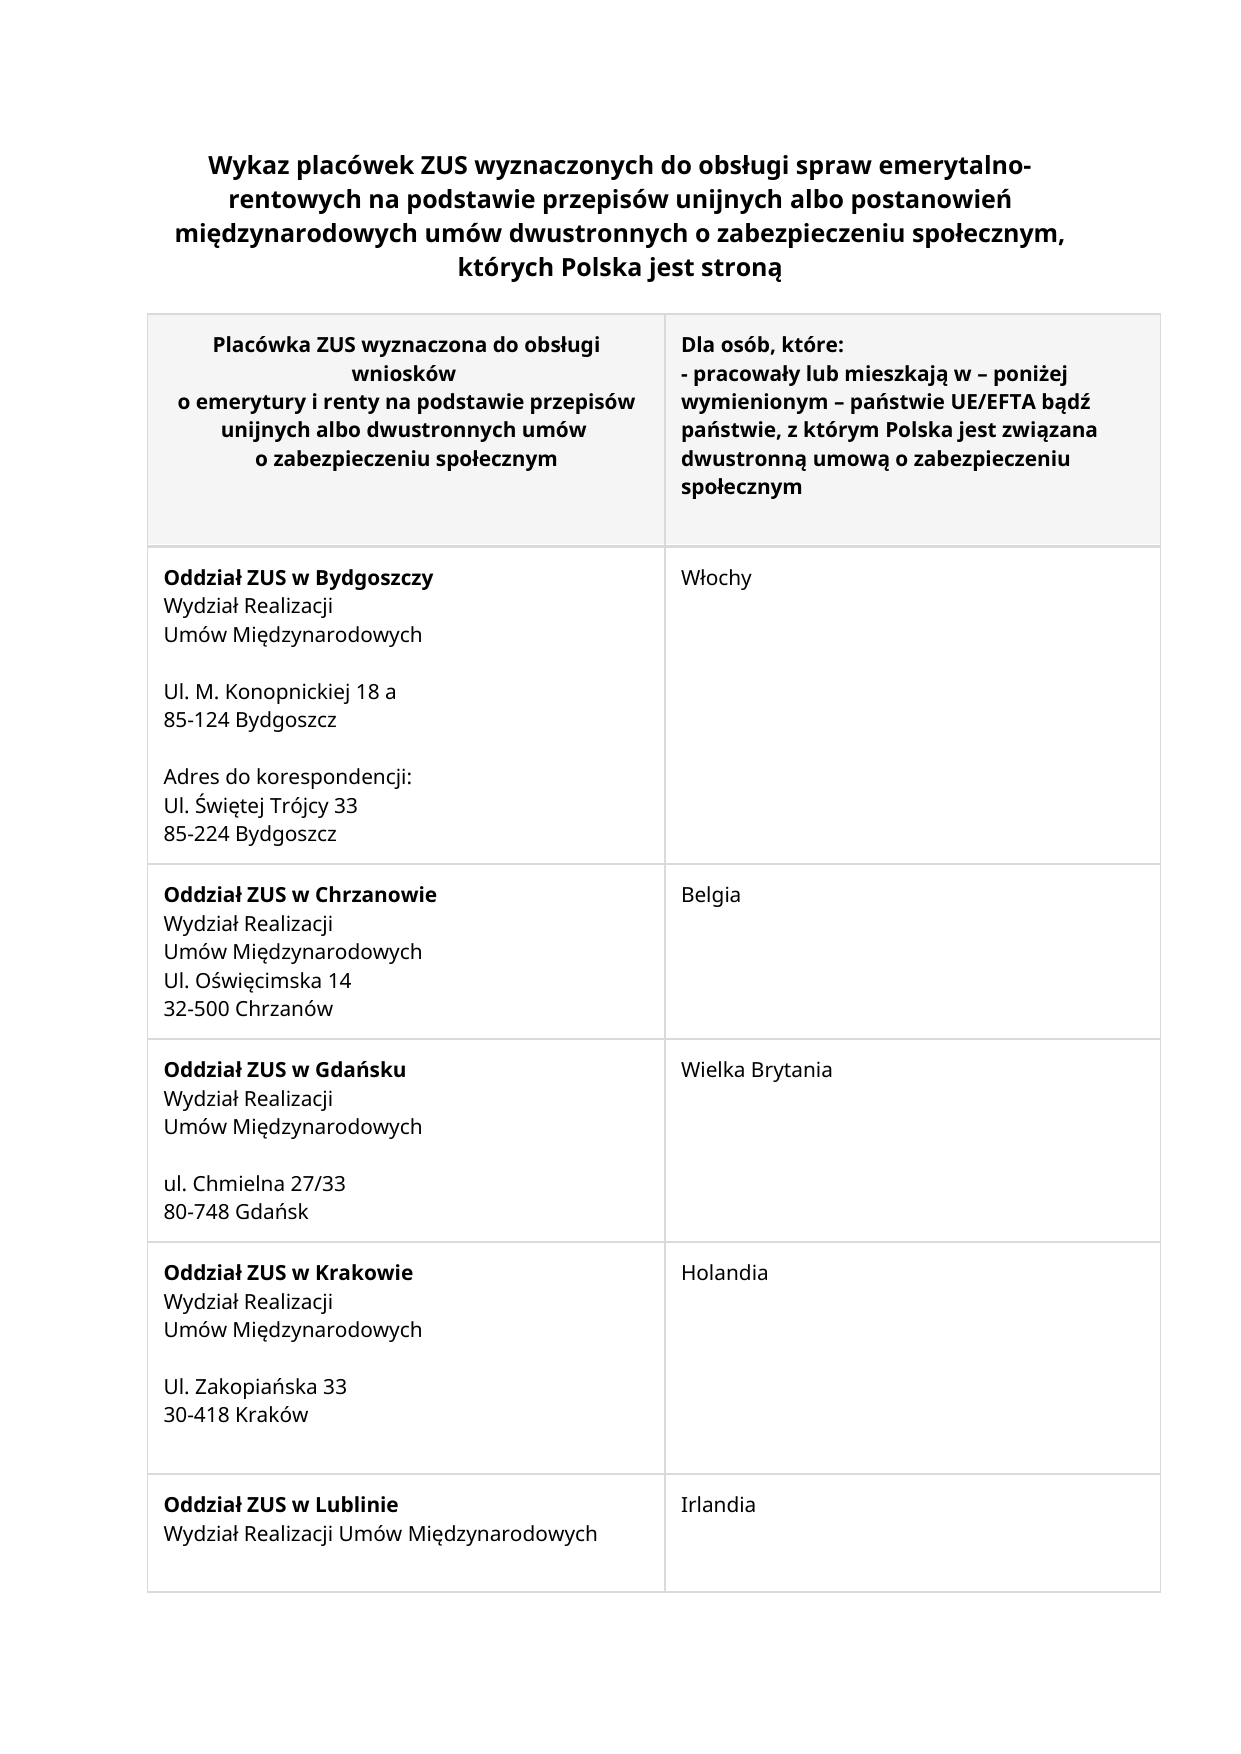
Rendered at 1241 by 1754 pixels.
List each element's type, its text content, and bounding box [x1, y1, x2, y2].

table_cell Holandia [666, 1243, 1160, 1473]
table_cell Irlandia [666, 1475, 1160, 1591]
table_cell Włochy [666, 548, 1160, 863]
table_cell Oddział ZUS w Krakowie Wydział Realizacji Umów Międzynarodowych Ul. Zakopiańska 33 30-418 Kraków [148, 1243, 664, 1473]
table_header Placówka ZUS wyznaczona do obsługi wniosków o emerytury i renty na podstawie przepisów unijnych albo dwustronnych umów o zabezpieczeniu społecznym [148, 315, 664, 544]
table_header Dla osób, które: - pracowały lub mieszkają w – poniżej wymienionym – państwie UE/EFTA bądź państwie, z którym Polska jest związana dwustronną umową o zabezpieczeniu społecznym [666, 315, 1160, 544]
table_cell Wielka Brytania [666, 1040, 1160, 1241]
table_cell Belgia [666, 865, 1160, 1038]
table_cell Oddział ZUS w Gdańsku Wydział Realizacji Umów Międzynarodowych ul. Chmielna 27/33 80-748 Gdańsk [148, 1040, 664, 1241]
table_cell Oddział ZUS w Chrzanowie Wydział Realizacji Umów Międzynarodowych Ul. Oświęcimska 14 32-500 Chrzanów [148, 865, 664, 1038]
table_cell Oddział ZUS w Lublinie Wydział Realizacji Umów Międzynarodowych ul. T. Zana 36-38 c 20-601 Lublin [148, 1475, 664, 1591]
table_cell Oddział ZUS w Bydgoszczy Wydział Realizacji Umów Międzynarodowych Ul. M. Konopnickiej 18 a 85-124 Bydgoszcz Adres do korespondencji: Ul. Świętej Trójcy 33 85-224 Bydgoszcz [148, 548, 664, 863]
text Wykaz placówek ZUS wyznaczonych do obsługi spraw emerytalno-rentowych na podstawie przepisów unijnych albo postanowień międzynarodowych umów dwustronnych o zabezpieczeniu społecznym, których Polska jest stroną [148, 148, 1093, 284]
